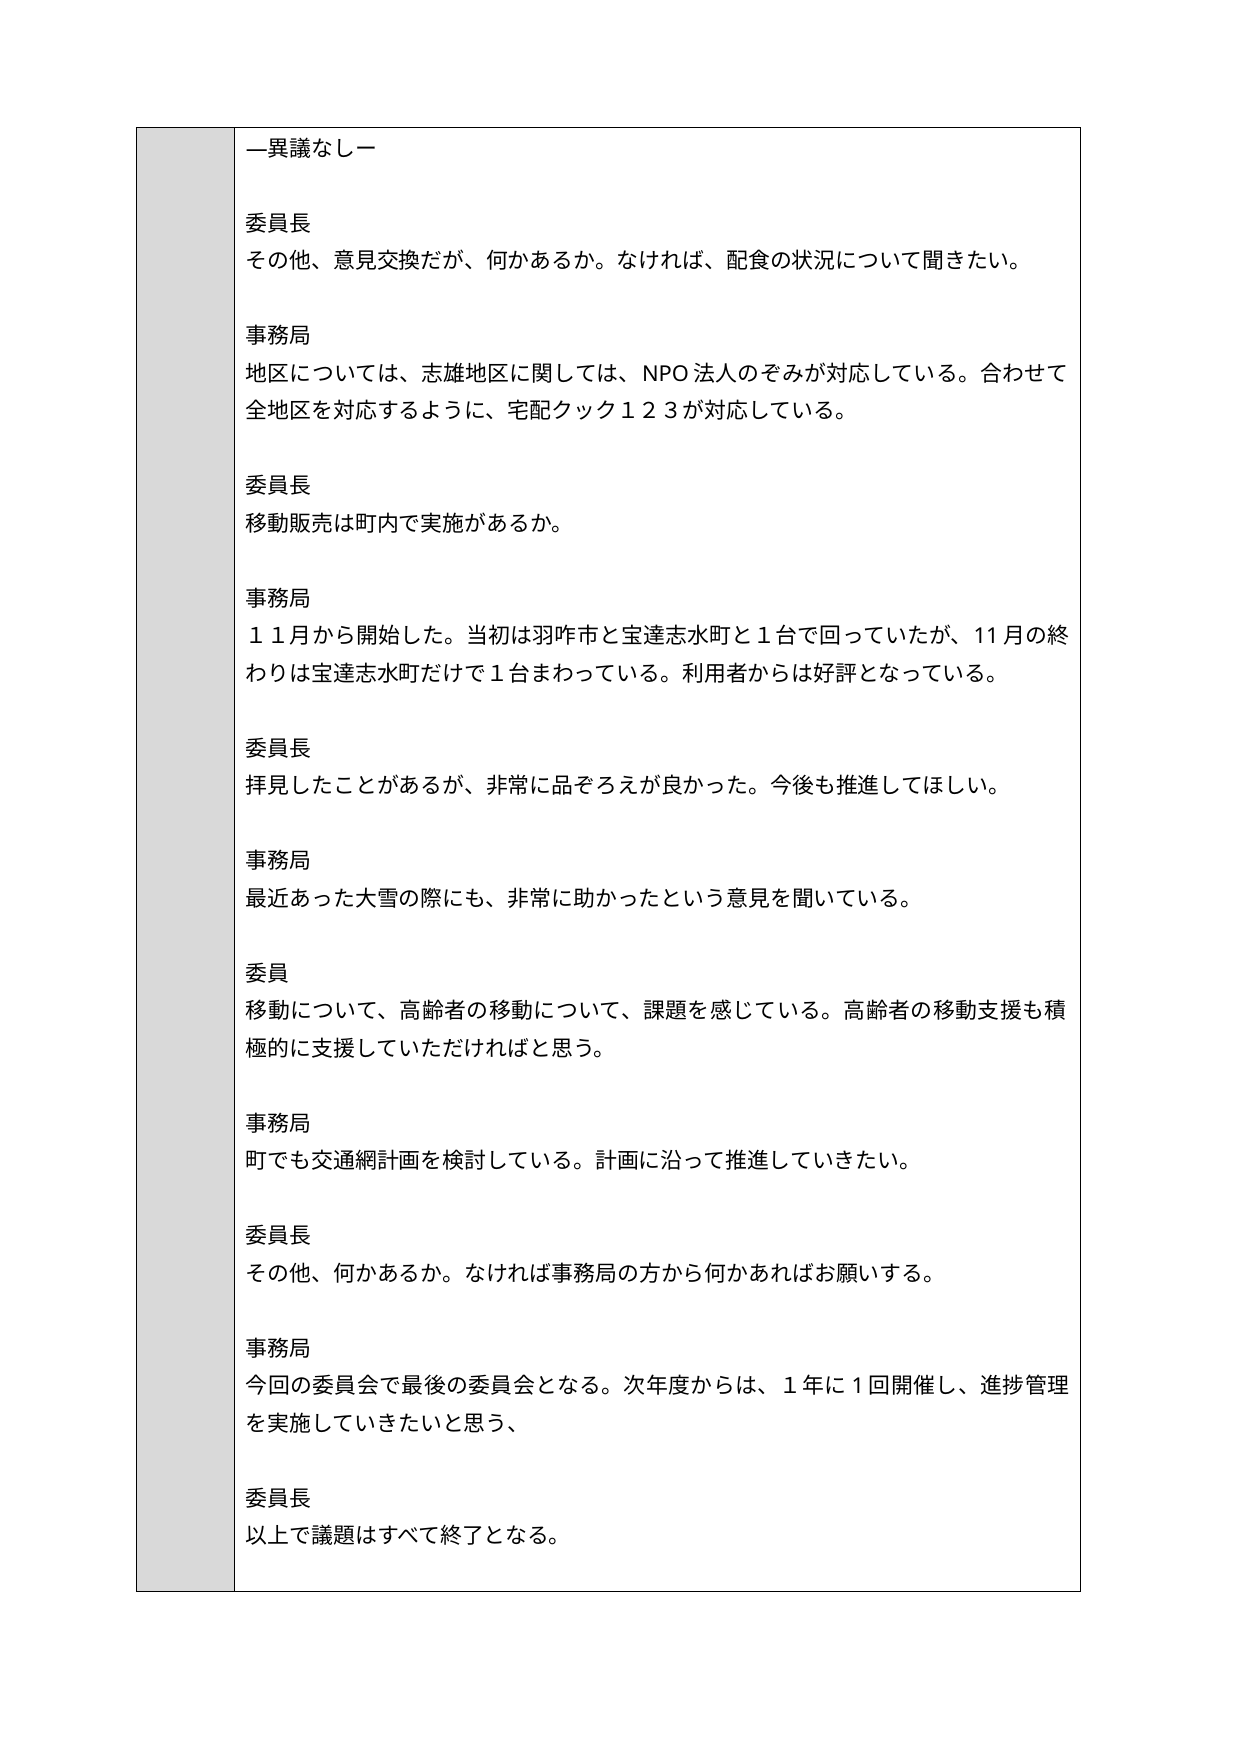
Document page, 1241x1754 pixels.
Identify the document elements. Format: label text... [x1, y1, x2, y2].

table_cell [235, 128, 1080, 1591]
table_cell 議事 [137, 128, 234, 1591]
